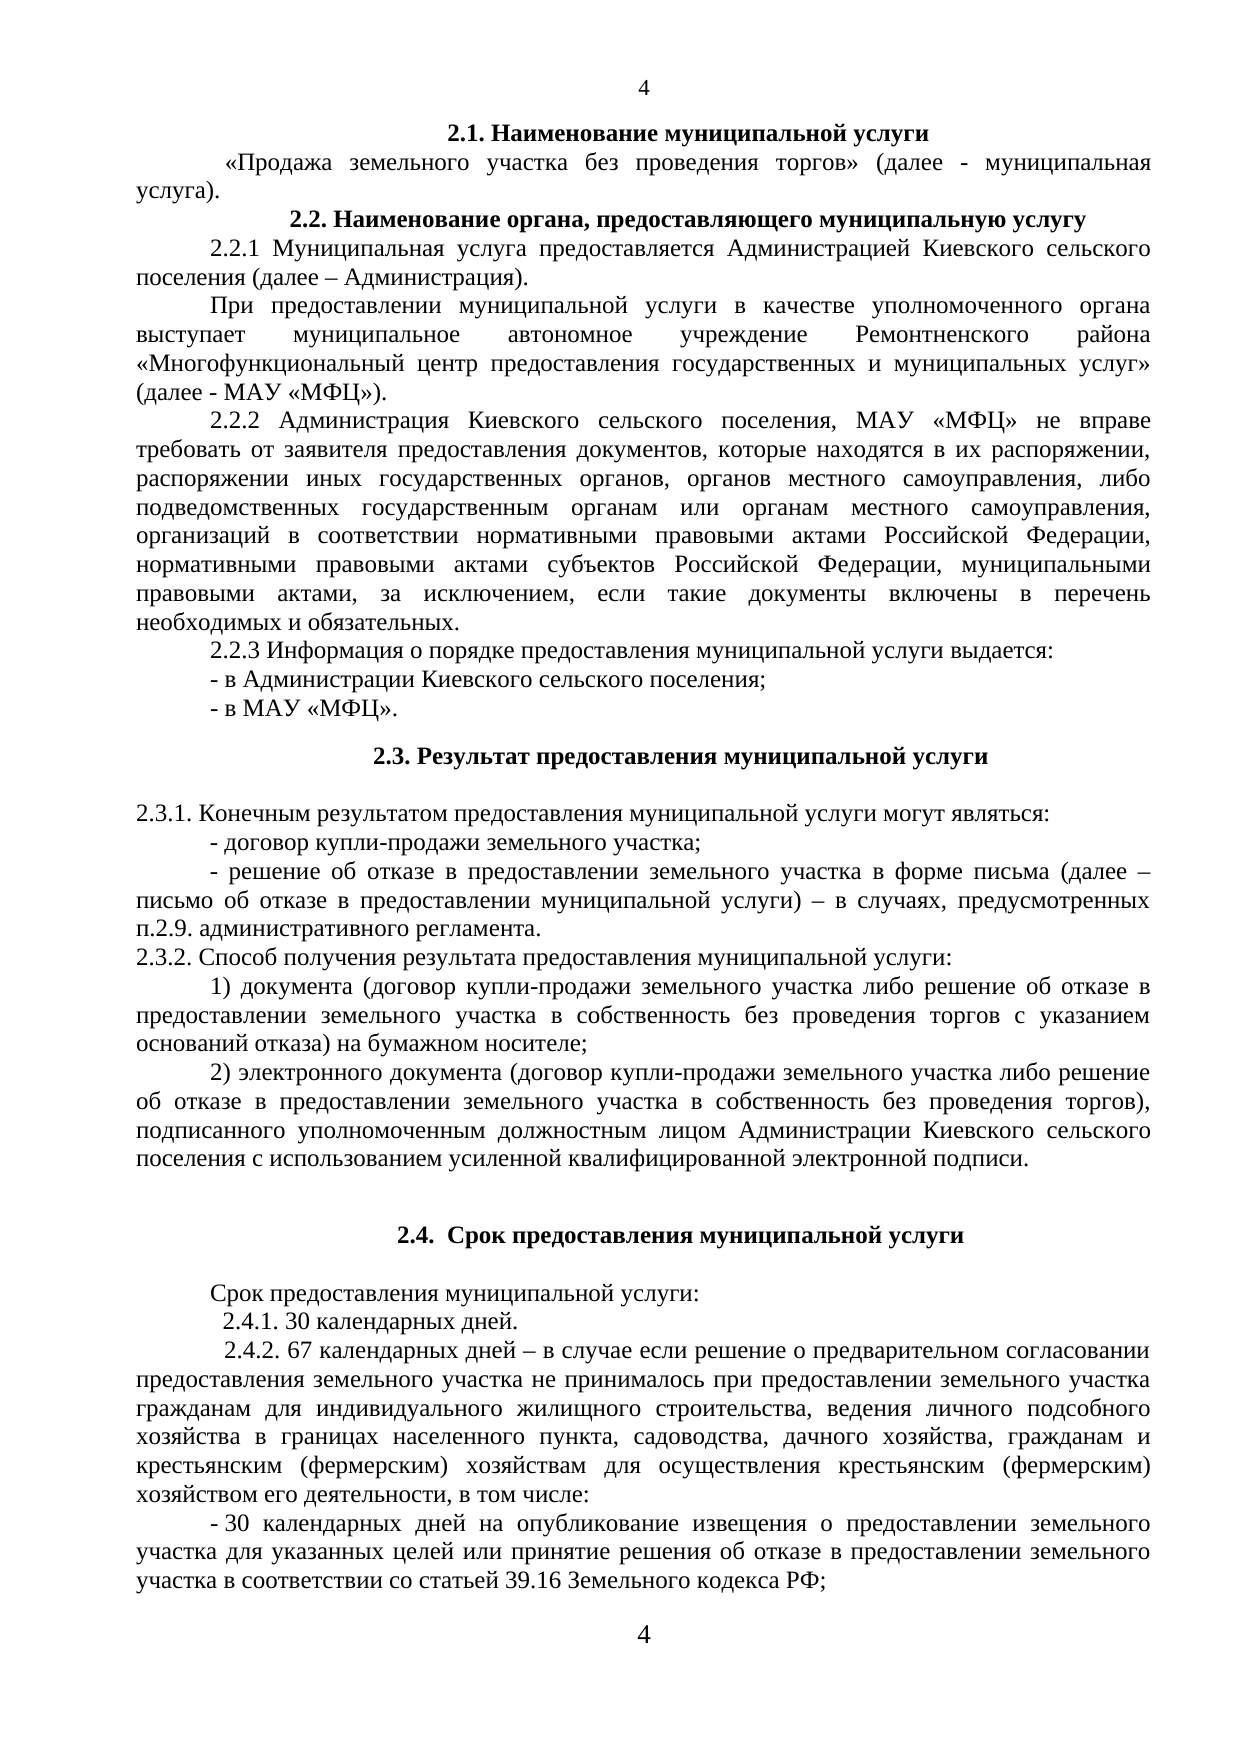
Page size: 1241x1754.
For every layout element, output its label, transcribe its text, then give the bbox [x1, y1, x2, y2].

text 2.3.1. Конечным результатом предоставления муниципальной услуги могут являться: [136, 798, 1152, 827]
text 2.1. Наименование муниципальной услуги [136, 118, 1152, 147]
text 2.4. Срок предоставления муниципальной услуги [136, 1220, 1152, 1249]
text Срок предоставления муниципальной услуги: [136, 1278, 1152, 1306]
text 2.3.2. Способ получения результата предоставления муниципальной услуги: [136, 942, 1152, 971]
text - 30 календарных дней на опубликование извещения о предоставлении земельного участка для указанных целей или принятие решения об отказе в предоставлении земельного участка в соответствии со статьей 39.16 Земельного кодекса РФ; [136, 1508, 1152, 1594]
text 2.3. Результат предоставления муниципальной услуги [136, 741, 1152, 770]
text - в Администрации Киевского сельского поселения; [136, 664, 1152, 693]
text 2.4.1. 30 календарных дней. [136, 1306, 1152, 1335]
text - в МАУ «МФЦ». [136, 693, 1152, 722]
text - решение об отказе в предоставлении земельного участка в форме письма (далее – письмо об отказе в предоставлении муниципальной услуги) – в случаях, предусмотренных п.2.9. административного регламента. [136, 856, 1152, 942]
text При предоставлении муниципальной услуги в качестве уполномоченного органа выступает муниципальное автономное учреждение Ремонтненского района «Многофункциональный центр предоставления государственных и муниципальных услуг» (далее - МАУ «МФЦ»). [136, 291, 1152, 406]
text 2.2. Наименование органа, предоставляющего муниципальную услугу [136, 204, 1152, 233]
text «Продажа земельного участка без проведения торгов» (далее - муниципальная услуга). [136, 147, 1152, 204]
text 2.2.2 Администрация Киевского сельского поселения, МАУ «МФЦ» не вправе требовать от заявителя предоставления документов, которые находятся в их распоряжении, распоряжении иных государственных органов, органов местного самоуправления, либо подведомственных государственным органам или органам местного самоуправления, организаций в соответствии нормативными правовыми актами Российской Федерации, нормативными правовыми актами субъектов Российской Федерации, муниципальными правовыми актами, за исключением, если такие документы включены в перечень необходимых и обязательных. [136, 406, 1152, 636]
text 2) электронного документа (договор купли-продажи земельного участка либо решение об отказе в предоставлении земельного участка в собственность без проведения торгов), подписанного уполномоченным должностным лицом Администрации Киевского сельского поселения с использованием усиленной квалифицированной электронной подписи. [136, 1057, 1152, 1172]
text - договор купли-продажи земельного участка; [136, 827, 1152, 856]
text 1) документа (договор купли-продажи земельного участка либо решение об отказе в предоставлении земельного участка в собственность без проведения торгов с указанием оснований отказа) на бумажном носителе; [136, 971, 1152, 1057]
text 2.2.3 Информация о порядке предоставления муниципальной услуги выдается: [136, 636, 1152, 664]
text 2.2.1 Муниципальная услуга предоставляется Администрацией Киевского сельского поселения (далее – Администрация). [136, 233, 1152, 291]
text 2.4.2. 67 календарных дней – в случае если решение о предварительном согласовании предоставления земельного участка не принималось при предоставлении земельного участка гражданам для индивидуального жилищного строительства, ведения личного подсобного хозяйства в границах населенного пункта, садоводства, дачного хозяйства, гражданам и крестьянским (фермерским) хозяйствам для осуществления крестьянским (фермерским) хозяйством его деятельности, в том числе: [136, 1335, 1152, 1508]
